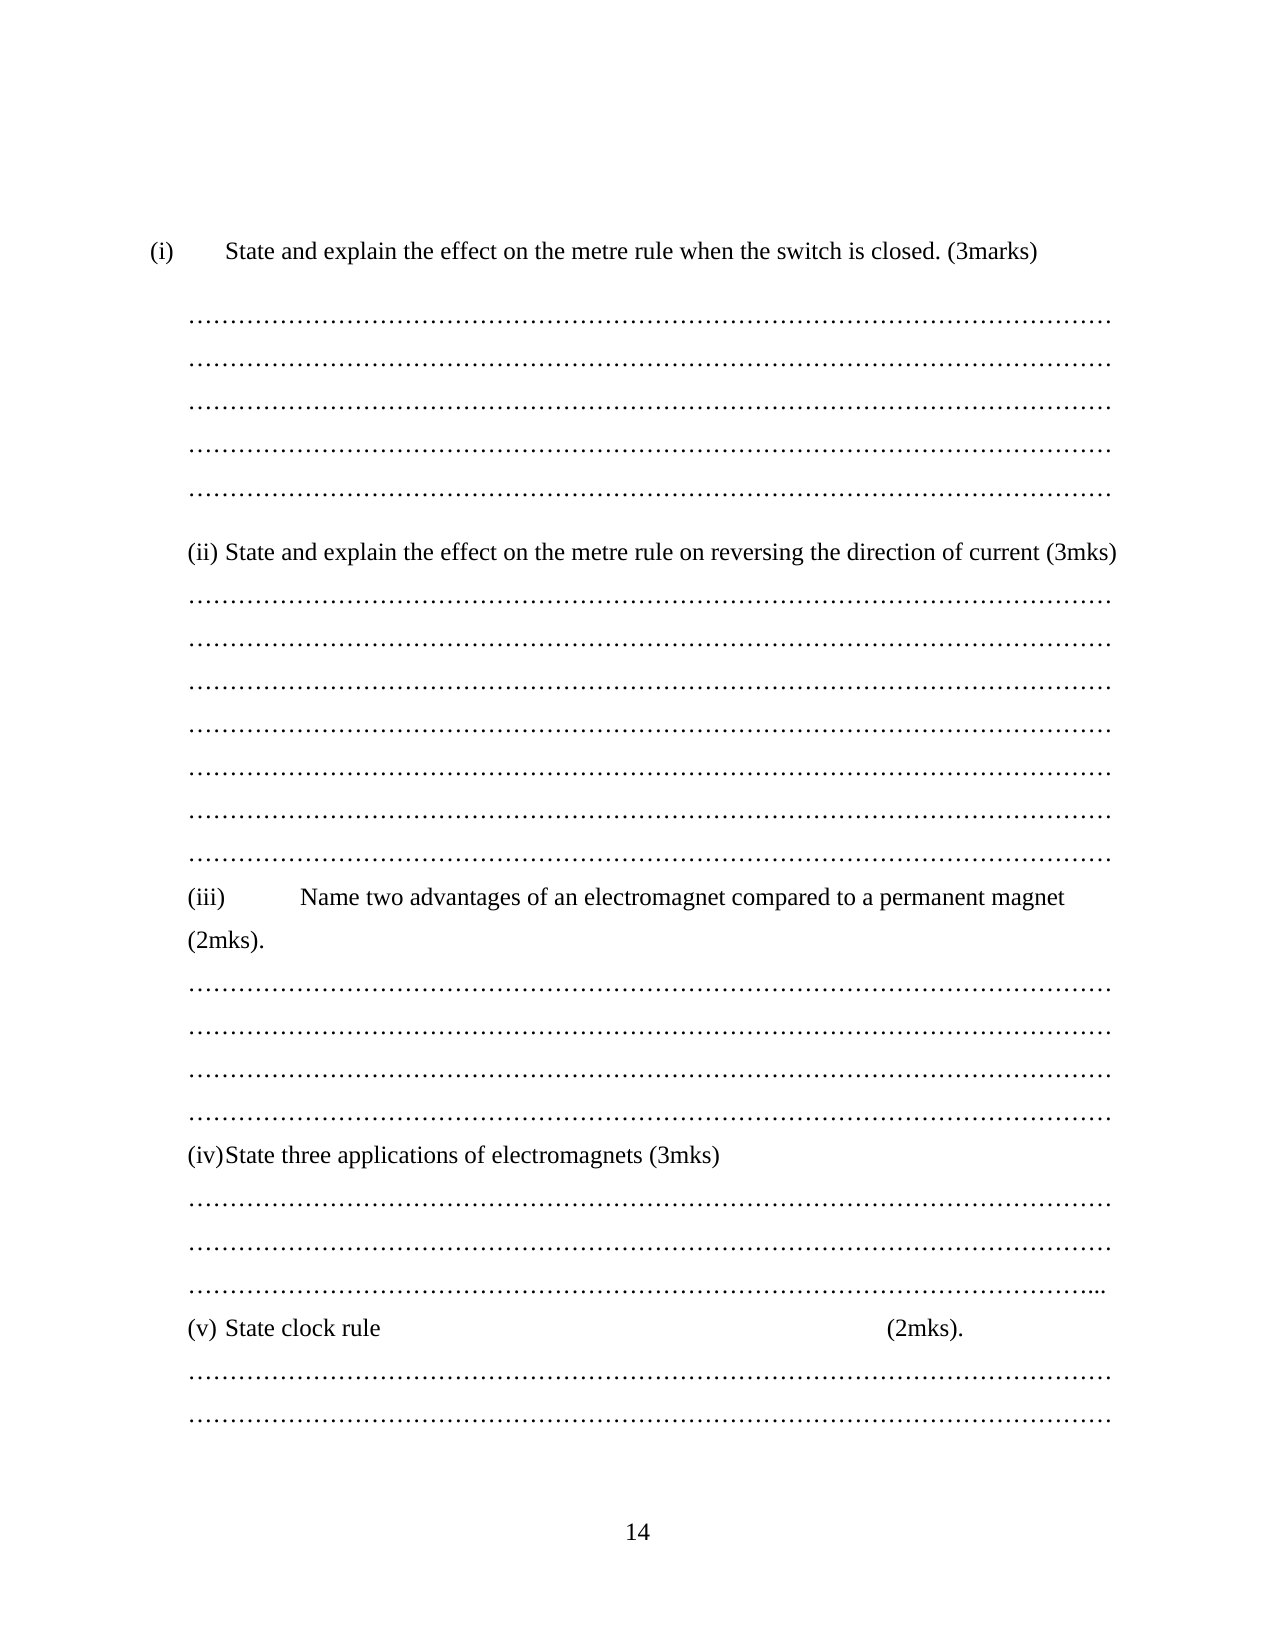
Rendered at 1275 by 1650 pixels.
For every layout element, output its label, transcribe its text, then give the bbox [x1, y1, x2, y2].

list State clock rule (2mks). [187, 1313, 1125, 1342]
text …………………………………………………………………………………………………………………………………………………………………………………………………………………………………………………………………………………………………………………………………………………………………………………………………………………………………………………………………………………………………………… [187, 300, 1125, 501]
list Name two advantages of an electromagnet compared to a permanent magnet (2mks). ………………………………………………………………………………………………………………………………………………………………………………………………………………………………………………………………………………………………………………………………………………………………………………………………………… [187, 882, 1125, 1126]
list ……………………………………………………………………………………………………………………………………………………………………………………………………………………………………………………………………………………………………... [187, 1183, 1125, 1298]
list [187, 1356, 1125, 1428]
list State and explain the effect on the metre rule on reversing the direction of current (3mks) ………………………………………………………………………………………………………………………………………………………………………………………………………………………………………………………………………………………………………………………………………………………………………………………………………………………………………………………………………………………………………………………………………………………………………………………………………………………………………………………………………………………………………………… [187, 537, 1125, 867]
list State and explain the effect on the metre rule when the switch is closed. (3marks) [150, 236, 1125, 265]
list State three applications of electromagnets (3mks) [187, 1140, 1125, 1169]
